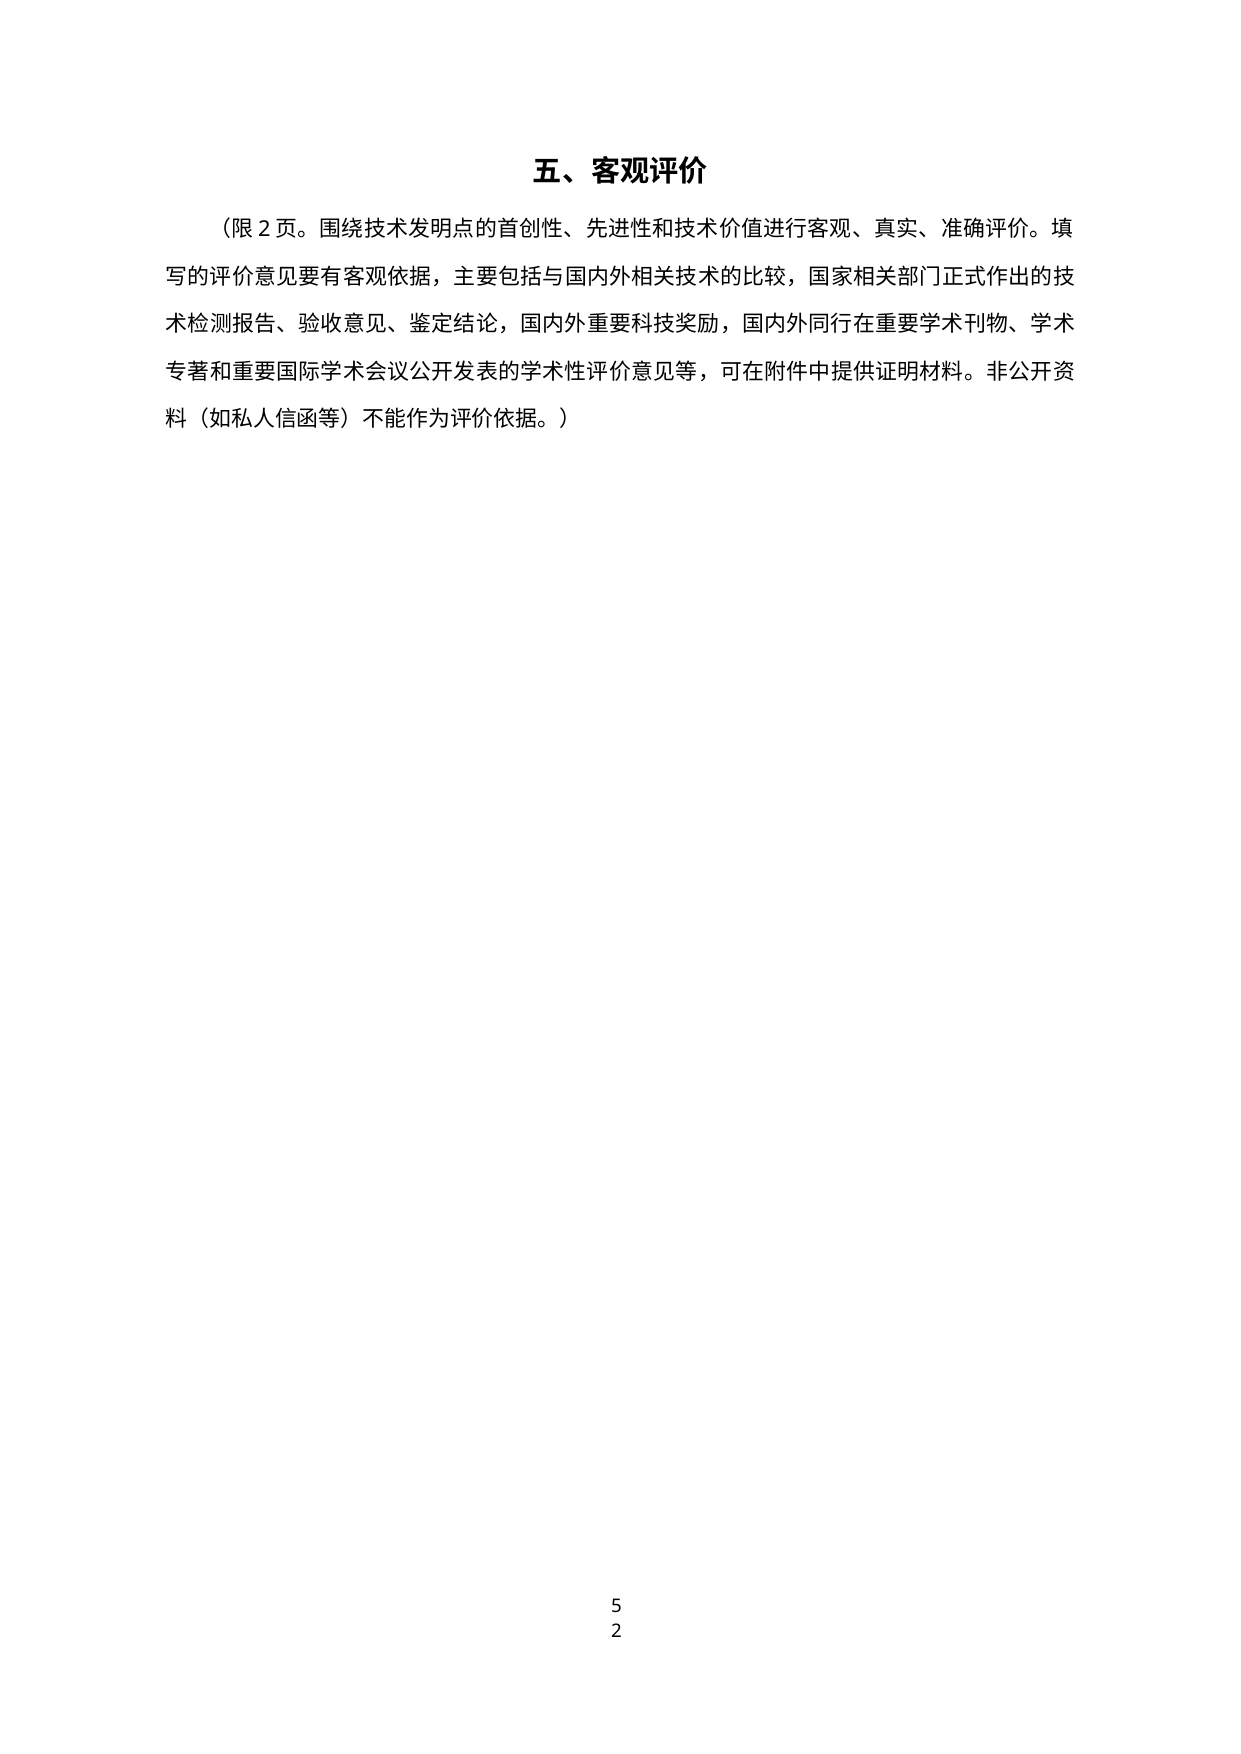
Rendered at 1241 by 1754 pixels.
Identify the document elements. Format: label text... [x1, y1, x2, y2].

text （限2页。围绕技术发明点的首创性、先进性和技术价值进行客观、真实、准确评价。填写的评价意见要有客观依据，主要包括与国内外相关技术的比较，国家相关部门正式作出的技术检测报告、验收意见、鉴定结论，国内外重要科技奖励，国内外同行在重要学术刊物、学术专著和重要国际学术会议公开发表的学术性评价意见等，可在附件中提供证明材料。非公开资料（如私人信函等）不能作为评价依据。） [165, 211, 1075, 433]
text 五、客观评价 [165, 148, 1075, 190]
